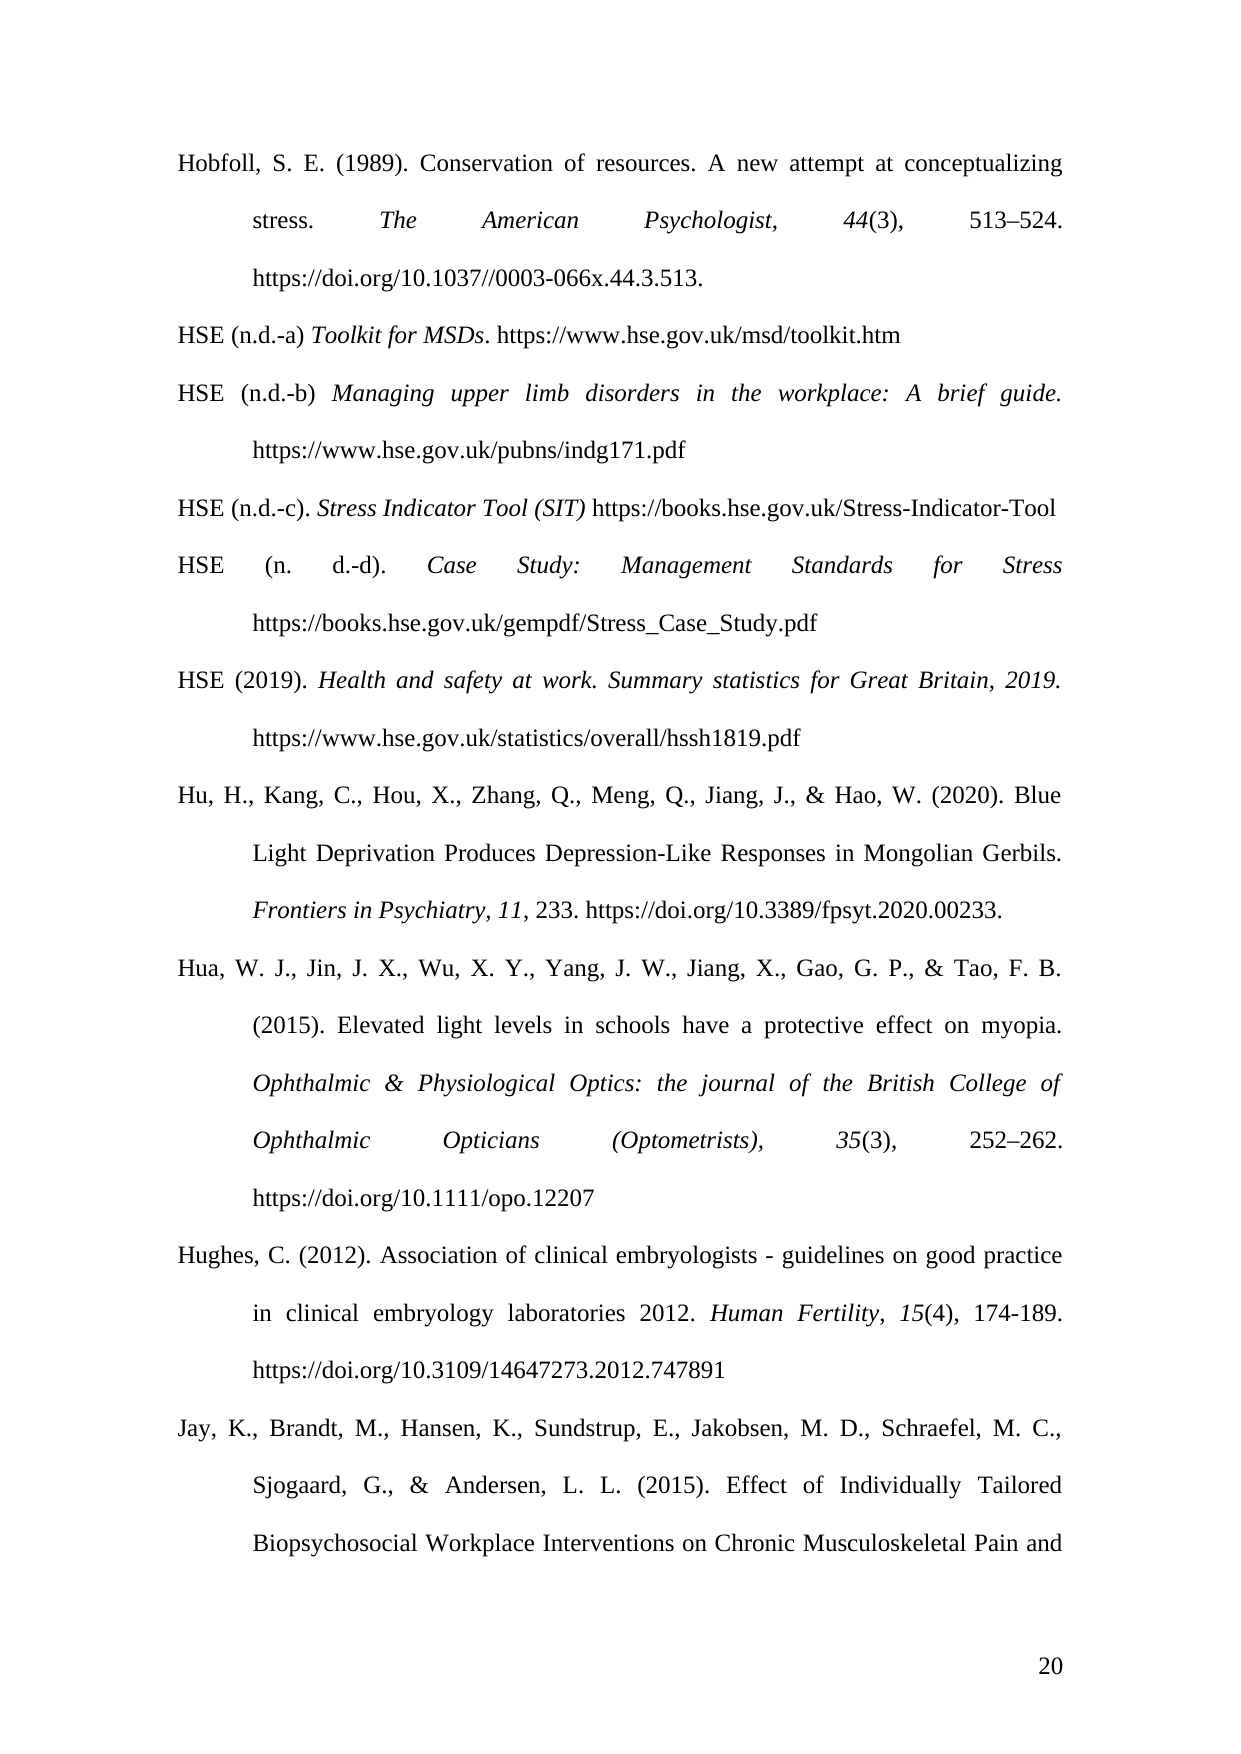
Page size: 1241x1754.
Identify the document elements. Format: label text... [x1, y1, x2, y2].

text Hu, H., Kang, C., Hou, X., Zhang, Q., Meng, Q., Jiang, J., & Hao, W. (2020). Blue Light Deprivation Produces Depression-Like Responses in Mongolian Gerbils. Frontiers in Psychiatry, 11, 233. https://doi.org/10.3389/fpsyt.2020.00233. [177, 780, 1063, 924]
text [177, 1413, 1063, 1556]
text Hua, W. J., Jin, J. X., Wu, X. Y., Yang, J. W., Jiang, X., Gao, G. P., & Tao, F. B. (2015). Elevated light levels in schools have a protective effect on myopia. Ophthalmic & Physiological Optics: the journal of the British College of Ophthalmic Opticians (Optometrists), 35(3), 252–262. https://doi.org/10.1111/opo.12207 [177, 953, 1063, 1211]
text HSE (n.d.-a) Toolkit for MSDs. https://www.hse.gov.uk/msd/toolkit.htm [177, 320, 1063, 349]
text HSE (n. d.-d). Case Study: Management Standards for Stress https://books.hse.gov.uk/gempdf/Stress_Case_Study.pdf [177, 550, 1063, 636]
text Hughes, C. (2012). Association of clinical embryologists - guidelines on good practice in clinical embryology laboratories 2012. Human Fertility, 15(4), 174-189. https://doi.org/10.3109/14647273.2012.747891 [177, 1240, 1063, 1384]
text HSE (n.d.-c). Stress Indicator Tool (SIT) https://books.hse.gov.uk/Stress-Indicator-Tool [177, 493, 1063, 521]
text HSE (2019). Health and safety at work. Summary statistics for Great Britain, 2019. https://www.hse.gov.uk/statistics/overall/hssh1819.pdf [177, 665, 1063, 751]
text Hobfoll, S. E. (1989). Conservation of resources. A new attempt at conceptualizing stress. The American Psychologist, 44(3), 513–524. https://doi.org/10.1037//0003-066x.44.3.513. [177, 148, 1063, 291]
text HSE (n.d.-b) Managing upper limb disorders in the workplace: A brief guide. https://www.hse.gov.uk/pubns/indg171.pdf [177, 378, 1063, 464]
